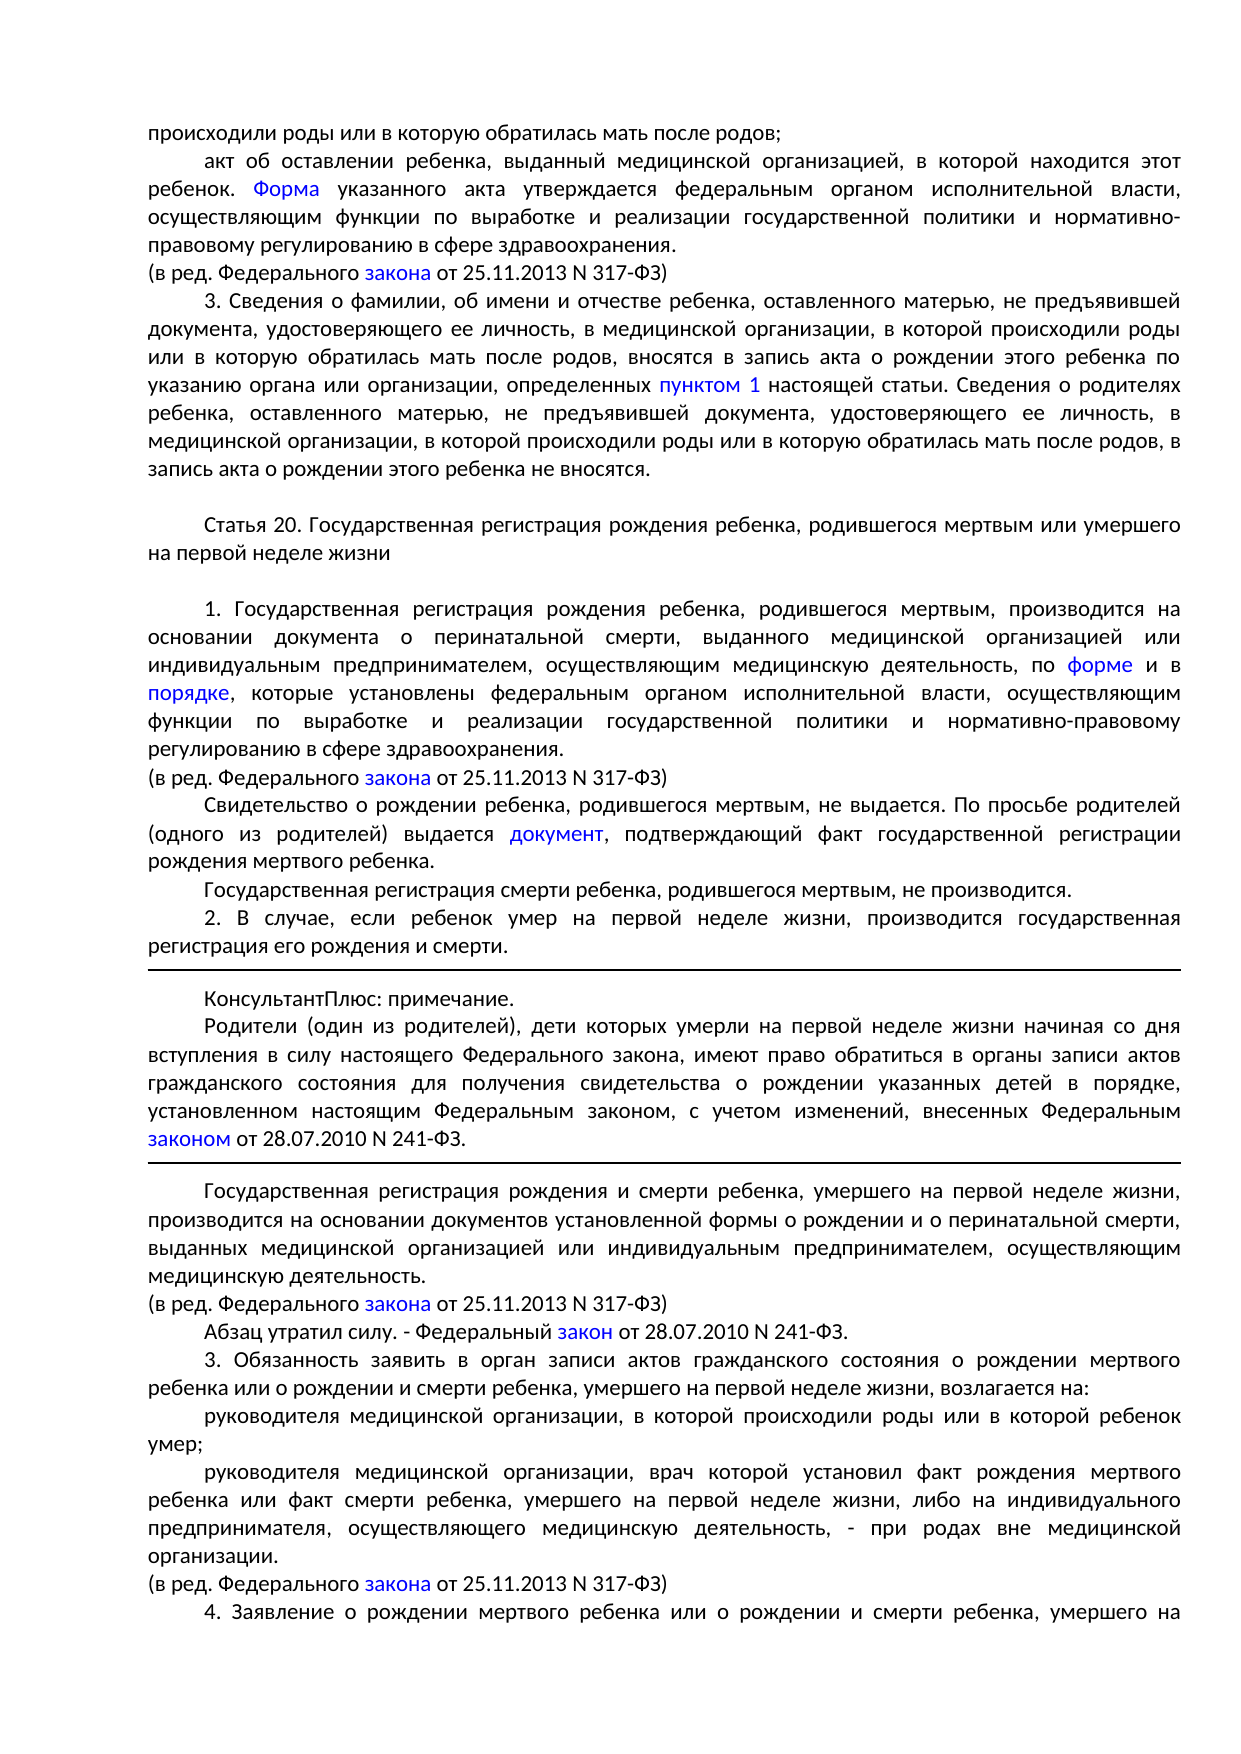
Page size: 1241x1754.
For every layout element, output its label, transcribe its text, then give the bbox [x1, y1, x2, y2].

text 1. Государственная регистрация рождения ребенка, родившегося мертвым, производится на основании документа о перинатальной смерти, выданного медицинской организацией или индивидуальным предпринимателем, осуществляющим медицинскую деятельность, по форме и в порядке, которые установлены федеральным органом исполнительной власти, осуществляющим функции по выработке и реализации государственной политики и нормативно-правовому регулированию в сфере здравоохранения. [148, 594, 1181, 763]
text Государственная регистрация рождения и смерти ребенка, умершего на первой неделе жизни, производится на основании документов установленной формы о рождении и о перинатальной смерти, выданных медицинской организацией или индивидуальным предпринимателем, осуществляющим медицинскую деятельность. [148, 1177, 1181, 1289]
text 2. В случае, если ребенок умер на первой неделе жизни, производится государственная регистрация его рождения и смерти. [148, 903, 1181, 959]
text акт об оставлении ребенка, выданный медицинской организацией, в которой находится этот ребенок. Форма указанного акта утверждается федеральным органом исполнительной власти, осуществляющим функции по выработке и реализации государственной политики и нормативно-правовому регулированию в сфере здравоохранения. [148, 146, 1181, 258]
text Свидетельство о рождении ребенка, родившегося мертвым, не выдается. По просьбе родителей (одного из родителей) выдается документ, подтверждающий факт государственной регистрации рождения мертвого ребенка. [148, 791, 1181, 875]
text Статья 20. Государственная регистрация рождения ребенка, родившегося мертвым или умершего на первой неделе жизни [148, 510, 1181, 566]
text (в ред. Федерального закона от 25.11.2013 N 317-ФЗ) [148, 1289, 1181, 1317]
text (в ред. Федерального закона от 25.11.2013 N 317-ФЗ) [148, 763, 1181, 791]
text 3. Сведения о фамилии, об имени и отчестве ребенка, оставленного матерью, не предъявившей документа, удостоверяющего ее личность, в медицинской организации, в которой происходили роды или в которую обратилась мать после родов, вносятся в запись акта о рождении этого ребенка по указанию органа или организации, определенных пунктом 1 настоящей статьи. Сведения о родителях ребенка, оставленного матерью, не предъявившей документа, удостоверяющего ее личность, в медицинской организации, в которой происходили роды или в которую обратилась мать после родов, в запись акта о рождении этого ребенка не вносятся. [148, 286, 1181, 482]
text Государственная регистрация смерти ребенка, родившегося мертвым, не производится. [148, 875, 1181, 903]
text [148, 1597, 1181, 1625]
text 3. Обязанность заявить в орган записи актов гражданского состояния о рождении мертвого ребенка или о рождении и смерти ребенка, умершего на первой неделе жизни, возлагается на: [148, 1345, 1181, 1401]
text Родители (один из родителей), дети которых умерли на первой неделе жизни начиная со дня вступления в силу настоящего Федерального закона, имеют право обратиться в органы записи актов гражданского состояния для получения свидетельства о рождении указанных детей в порядке, установленном настоящим Федеральным законом, с учетом изменений, внесенных Федеральным законом от 28.07.2010 N 241-ФЗ. [148, 1012, 1181, 1152]
text (в ред. Федерального закона от 25.11.2013 N 317-ФЗ) [148, 1569, 1181, 1597]
text (в ред. Федерального закона от 25.11.2013 N 317-ФЗ) [148, 258, 1181, 286]
text Абзац утратил силу. - Федеральный закон от 28.07.2010 N 241-ФЗ. [148, 1317, 1181, 1345]
text руководителя медицинской организации, в которой происходили роды или в которой ребенок умер; [148, 1401, 1181, 1457]
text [148, 118, 1181, 146]
text руководителя медицинской организации, врач которой установил факт рождения мертвого ребенка или факт смерти ребенка, умершего на первой неделе жизни, либо на индивидуального предпринимателя, осуществляющего медицинскую деятельность, - при родах вне медицинской организации. [148, 1457, 1181, 1569]
text КонсультантПлюс: примечание. [148, 984, 1181, 1012]
